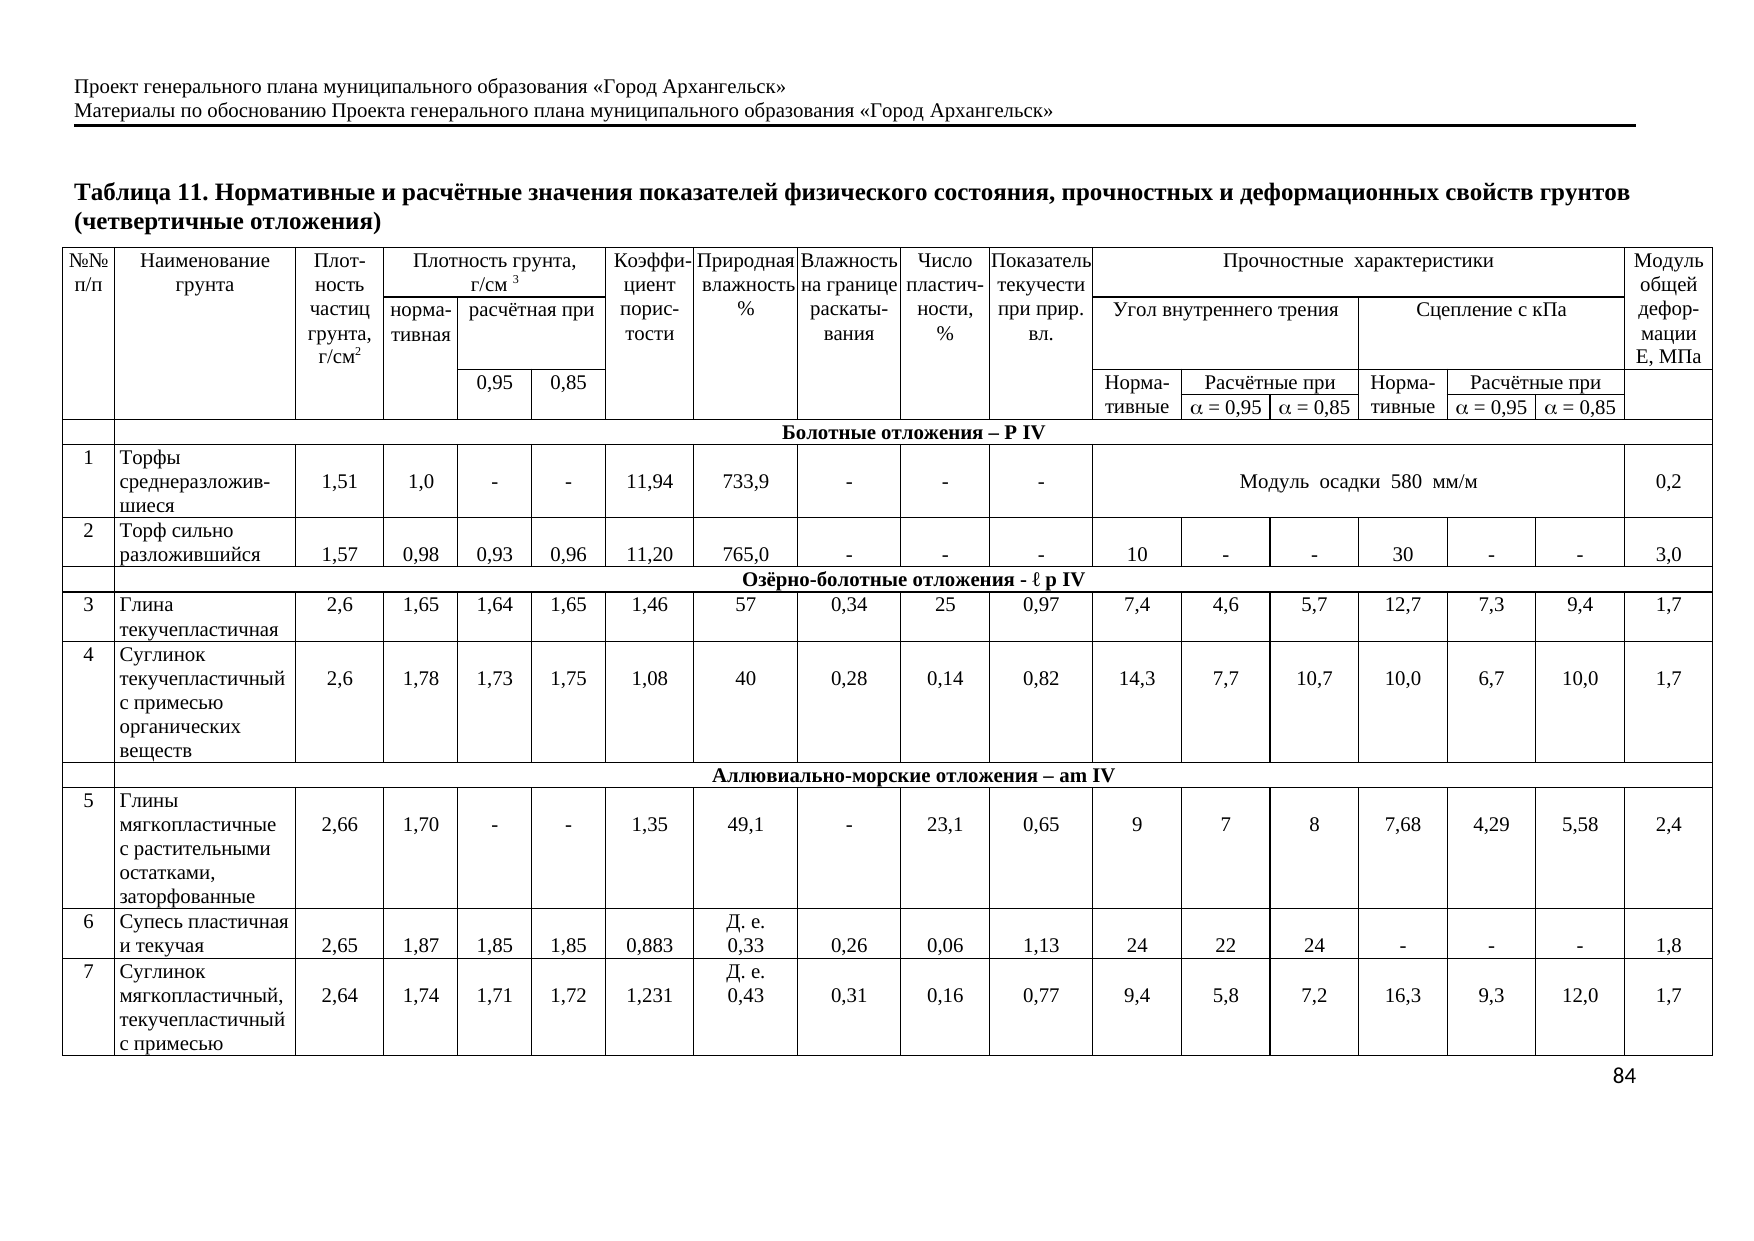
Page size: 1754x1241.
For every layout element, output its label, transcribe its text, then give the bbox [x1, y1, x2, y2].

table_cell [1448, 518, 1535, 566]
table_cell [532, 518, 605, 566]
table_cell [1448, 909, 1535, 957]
text Таблица 11. Нормативные и расчётные значения показателей физического состояния, прочностных и деформационных свойств грунтов (четвертичные отложения) [74, 177, 1636, 235]
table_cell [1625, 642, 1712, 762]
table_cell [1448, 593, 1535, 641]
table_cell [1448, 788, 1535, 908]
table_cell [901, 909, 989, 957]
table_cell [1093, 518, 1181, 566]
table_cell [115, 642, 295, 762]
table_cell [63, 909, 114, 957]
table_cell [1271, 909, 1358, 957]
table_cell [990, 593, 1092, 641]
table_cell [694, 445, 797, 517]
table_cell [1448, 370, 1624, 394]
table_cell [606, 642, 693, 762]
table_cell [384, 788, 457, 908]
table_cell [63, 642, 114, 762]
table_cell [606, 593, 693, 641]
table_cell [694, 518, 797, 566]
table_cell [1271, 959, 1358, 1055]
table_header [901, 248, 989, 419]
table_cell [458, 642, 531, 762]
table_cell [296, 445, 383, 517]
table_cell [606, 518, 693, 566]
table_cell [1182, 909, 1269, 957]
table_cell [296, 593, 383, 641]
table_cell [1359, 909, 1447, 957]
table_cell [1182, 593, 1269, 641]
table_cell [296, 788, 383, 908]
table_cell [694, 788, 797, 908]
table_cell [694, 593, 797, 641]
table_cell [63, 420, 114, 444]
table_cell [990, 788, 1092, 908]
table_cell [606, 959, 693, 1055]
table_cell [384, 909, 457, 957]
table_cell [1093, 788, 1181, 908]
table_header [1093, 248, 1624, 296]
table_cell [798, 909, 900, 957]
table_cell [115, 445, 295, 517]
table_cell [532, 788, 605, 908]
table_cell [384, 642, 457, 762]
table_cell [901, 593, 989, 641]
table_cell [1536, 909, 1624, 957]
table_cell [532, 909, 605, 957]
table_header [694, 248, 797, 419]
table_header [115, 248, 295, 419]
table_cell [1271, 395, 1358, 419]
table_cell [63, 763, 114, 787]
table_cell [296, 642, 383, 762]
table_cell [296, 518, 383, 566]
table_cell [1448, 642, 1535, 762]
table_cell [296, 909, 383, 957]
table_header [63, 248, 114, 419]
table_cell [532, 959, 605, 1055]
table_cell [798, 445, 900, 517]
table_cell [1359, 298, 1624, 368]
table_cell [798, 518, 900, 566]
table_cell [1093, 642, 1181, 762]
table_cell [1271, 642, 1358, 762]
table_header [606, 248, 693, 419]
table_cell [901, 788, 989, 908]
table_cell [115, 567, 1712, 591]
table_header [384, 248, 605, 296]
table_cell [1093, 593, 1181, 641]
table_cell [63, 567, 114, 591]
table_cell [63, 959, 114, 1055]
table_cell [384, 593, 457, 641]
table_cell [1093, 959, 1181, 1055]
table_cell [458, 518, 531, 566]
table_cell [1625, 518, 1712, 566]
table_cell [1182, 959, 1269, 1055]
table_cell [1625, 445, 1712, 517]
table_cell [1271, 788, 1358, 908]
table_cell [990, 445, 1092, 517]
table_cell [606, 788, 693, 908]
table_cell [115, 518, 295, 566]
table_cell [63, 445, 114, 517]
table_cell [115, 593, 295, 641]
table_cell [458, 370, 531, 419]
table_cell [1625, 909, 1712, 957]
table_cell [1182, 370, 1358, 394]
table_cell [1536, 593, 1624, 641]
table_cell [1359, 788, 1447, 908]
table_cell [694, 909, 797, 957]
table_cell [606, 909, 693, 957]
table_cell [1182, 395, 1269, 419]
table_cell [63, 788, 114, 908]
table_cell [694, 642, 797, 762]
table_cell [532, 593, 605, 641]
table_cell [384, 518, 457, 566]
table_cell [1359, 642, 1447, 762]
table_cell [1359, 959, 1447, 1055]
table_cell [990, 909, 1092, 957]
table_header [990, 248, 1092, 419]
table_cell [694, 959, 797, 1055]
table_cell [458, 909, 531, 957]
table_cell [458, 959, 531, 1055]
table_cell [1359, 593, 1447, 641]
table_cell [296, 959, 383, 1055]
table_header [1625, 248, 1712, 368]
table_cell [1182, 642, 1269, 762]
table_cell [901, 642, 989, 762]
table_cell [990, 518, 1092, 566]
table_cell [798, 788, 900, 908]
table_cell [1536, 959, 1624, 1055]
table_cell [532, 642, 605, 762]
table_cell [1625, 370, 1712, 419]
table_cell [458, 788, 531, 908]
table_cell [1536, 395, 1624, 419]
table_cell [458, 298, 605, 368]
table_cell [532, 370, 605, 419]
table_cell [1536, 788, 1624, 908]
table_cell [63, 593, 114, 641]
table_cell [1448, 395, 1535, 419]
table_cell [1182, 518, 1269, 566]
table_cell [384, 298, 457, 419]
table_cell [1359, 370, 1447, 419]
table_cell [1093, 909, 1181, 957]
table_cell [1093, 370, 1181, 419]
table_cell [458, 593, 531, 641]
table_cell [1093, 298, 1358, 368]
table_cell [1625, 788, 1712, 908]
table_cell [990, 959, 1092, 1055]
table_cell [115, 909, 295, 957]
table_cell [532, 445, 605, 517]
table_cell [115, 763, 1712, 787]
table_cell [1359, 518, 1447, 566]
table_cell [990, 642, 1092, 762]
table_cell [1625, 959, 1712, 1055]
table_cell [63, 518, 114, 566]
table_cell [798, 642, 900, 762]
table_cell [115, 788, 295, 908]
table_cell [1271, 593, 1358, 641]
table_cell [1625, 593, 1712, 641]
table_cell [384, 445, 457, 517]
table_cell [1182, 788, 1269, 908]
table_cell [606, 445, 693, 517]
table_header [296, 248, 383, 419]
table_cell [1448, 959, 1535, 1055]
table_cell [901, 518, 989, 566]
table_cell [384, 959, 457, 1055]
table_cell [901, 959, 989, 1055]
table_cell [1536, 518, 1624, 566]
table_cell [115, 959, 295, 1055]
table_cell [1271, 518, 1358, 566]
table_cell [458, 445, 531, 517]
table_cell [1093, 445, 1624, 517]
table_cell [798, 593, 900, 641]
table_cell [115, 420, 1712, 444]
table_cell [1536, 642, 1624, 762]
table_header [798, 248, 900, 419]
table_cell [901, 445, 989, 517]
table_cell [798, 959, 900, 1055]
